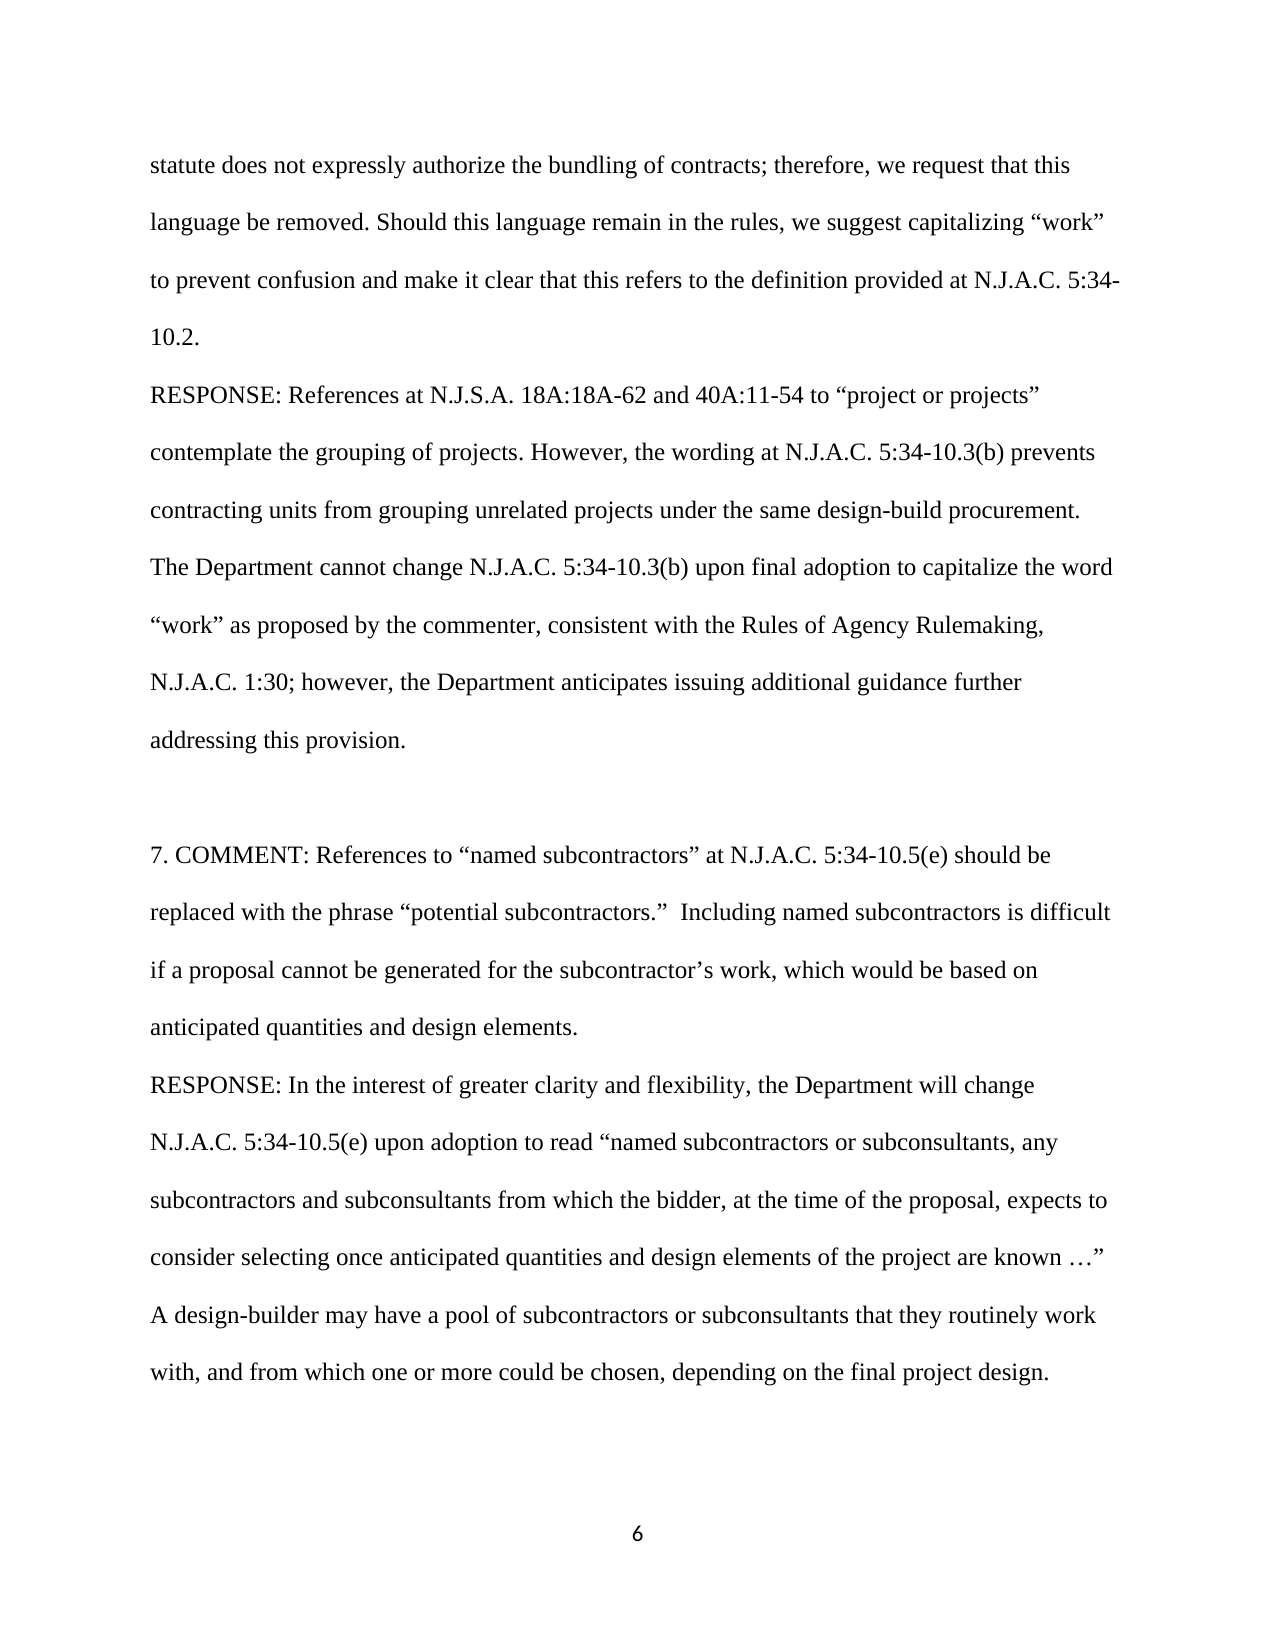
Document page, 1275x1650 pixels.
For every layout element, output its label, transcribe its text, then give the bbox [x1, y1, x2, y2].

text RESPONSE: In the interest of greater clarity and flexibility, the Department will change N.J.A.C. 5:34-10.5(e) upon adoption to read “named subcontractors or subconsultants, any subcontractors and subconsultants from which the bidder, at the time of the proposal, expects to consider selecting once anticipated quantities and design elements of the project are known …” A design-builder may have a pool of subcontractors or subconsultants that they routinely work with, and from which one or more could be chosen, depending on the final project design. [150, 1070, 1125, 1386]
text 7. COMMENT: References to “named subcontractors” at N.J.A.C. 5:34-10.5(e) should be replaced with the phrase “potential subcontractors.” Including named subcontractors is difficult if a proposal cannot be generated for the subcontractor’s work, which would be based on anticipated quantities and design elements. [150, 840, 1125, 1041]
text RESPONSE: References at N.J.S.A. 18A:18A-62 and 40A:11-54 to “project or projects” contemplate the grouping of projects. However, the wording at N.J.A.C. 5:34-10.3(b) prevents contracting units from grouping unrelated projects under the same design-build procurement. The Department cannot change N.J.A.C. 5:34-10.3(b) upon final adoption to capitalize the word “work” as proposed by the commenter, consistent with the Rules of Agency Rulemaking, N.J.A.C. 1:30; however, the Department anticipates issuing additional guidance further addressing this provision. [150, 380, 1125, 754]
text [150, 150, 1125, 351]
